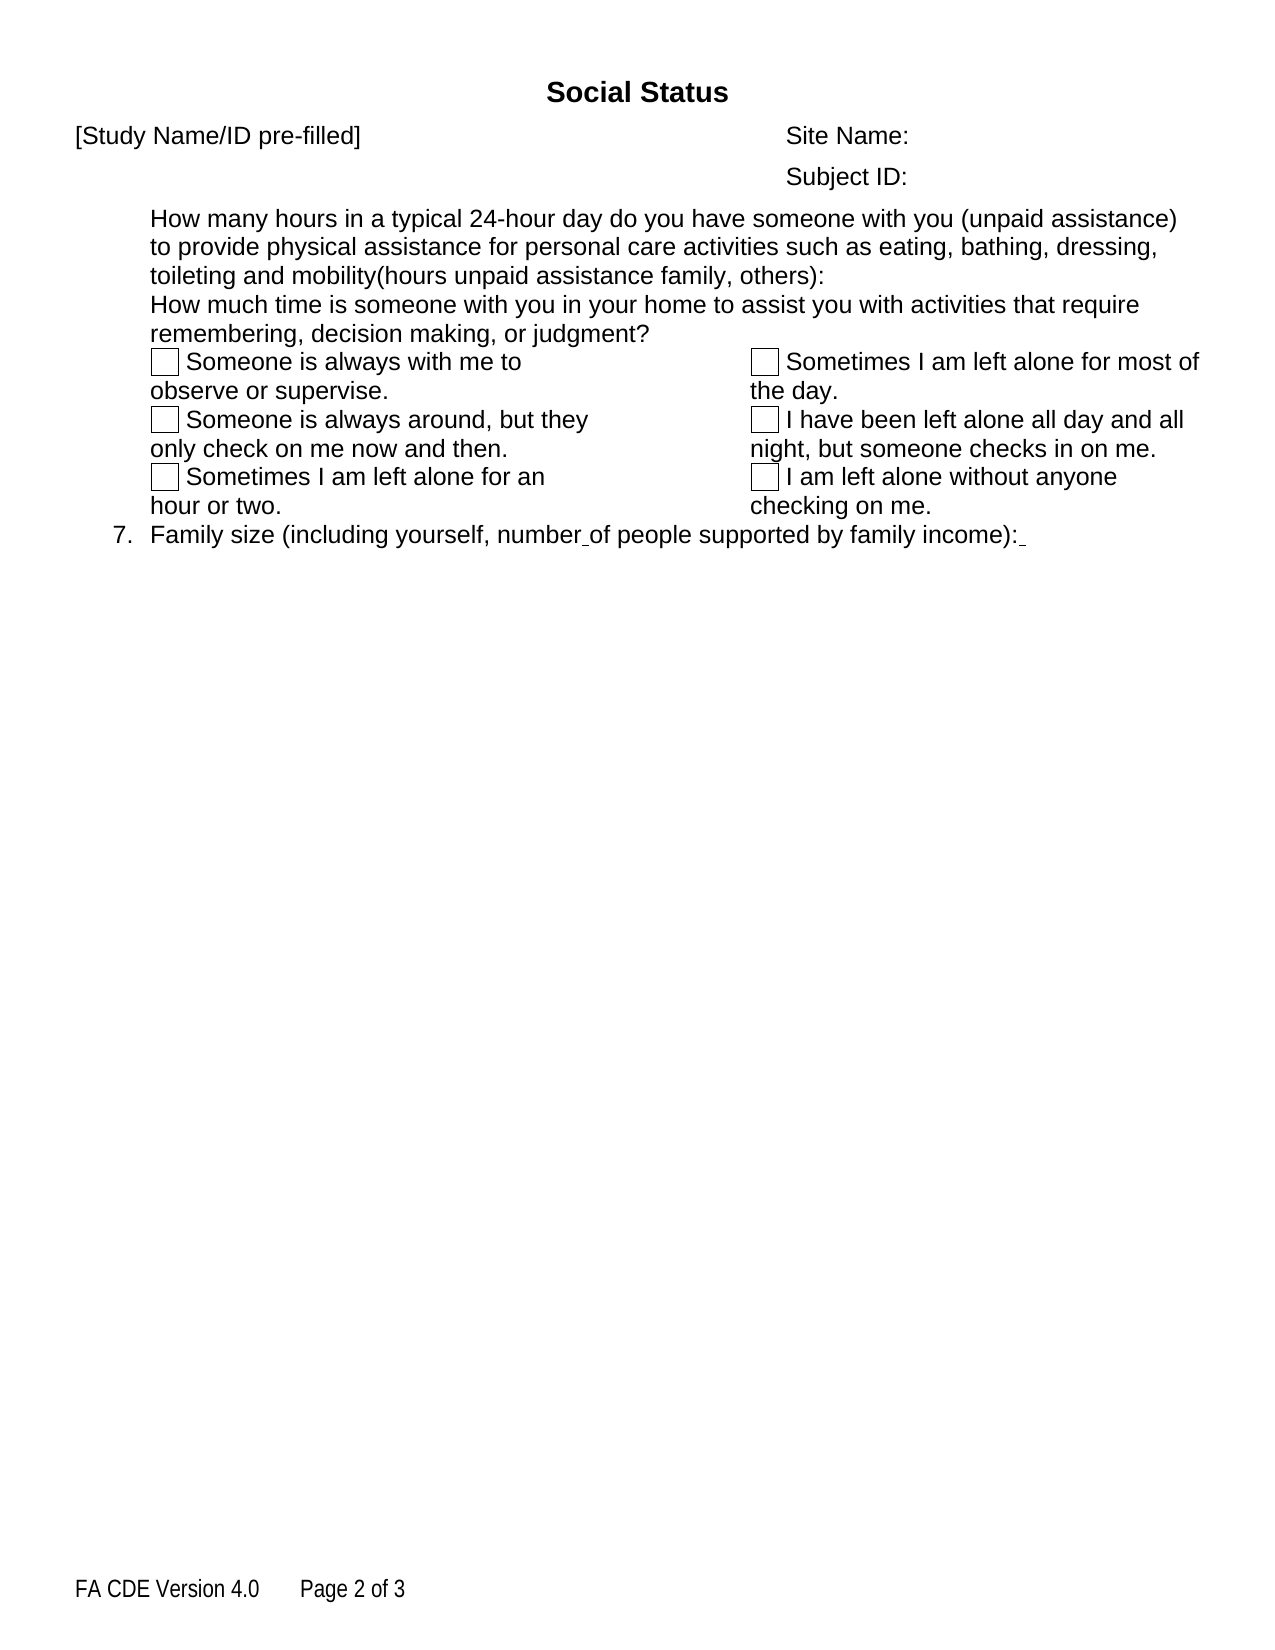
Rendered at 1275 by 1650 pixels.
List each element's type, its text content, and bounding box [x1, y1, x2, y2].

list Sometimes I am left alone for an hour or two. [150, 462, 600, 520]
list How many hours in a typical 24-hour day do you have someone with you (unpaid assistance) to provide physical assistance for personal care activities such as eating, bathing, dressing, toileting and mobility(hours unpaid assistance family, others): [150, 203, 1200, 290]
list Family size (including yourself, number of people supported by family income): [112, 520, 1200, 548]
list How much time is someone with you in your home to assist you with activities that require remembering, decision making, or judgment? [150, 290, 1200, 347]
list I am left alone without anyone checking on me. [750, 462, 1200, 520]
list Someone is always around, but they only check on me now and then. [150, 405, 600, 462]
list Sometimes I am left alone for most of the day. [750, 347, 1200, 405]
list I have been left alone all day and all night, but someone checks in on me. [750, 405, 1200, 462]
list Someone is always with me to observe or supervise. [150, 347, 600, 405]
